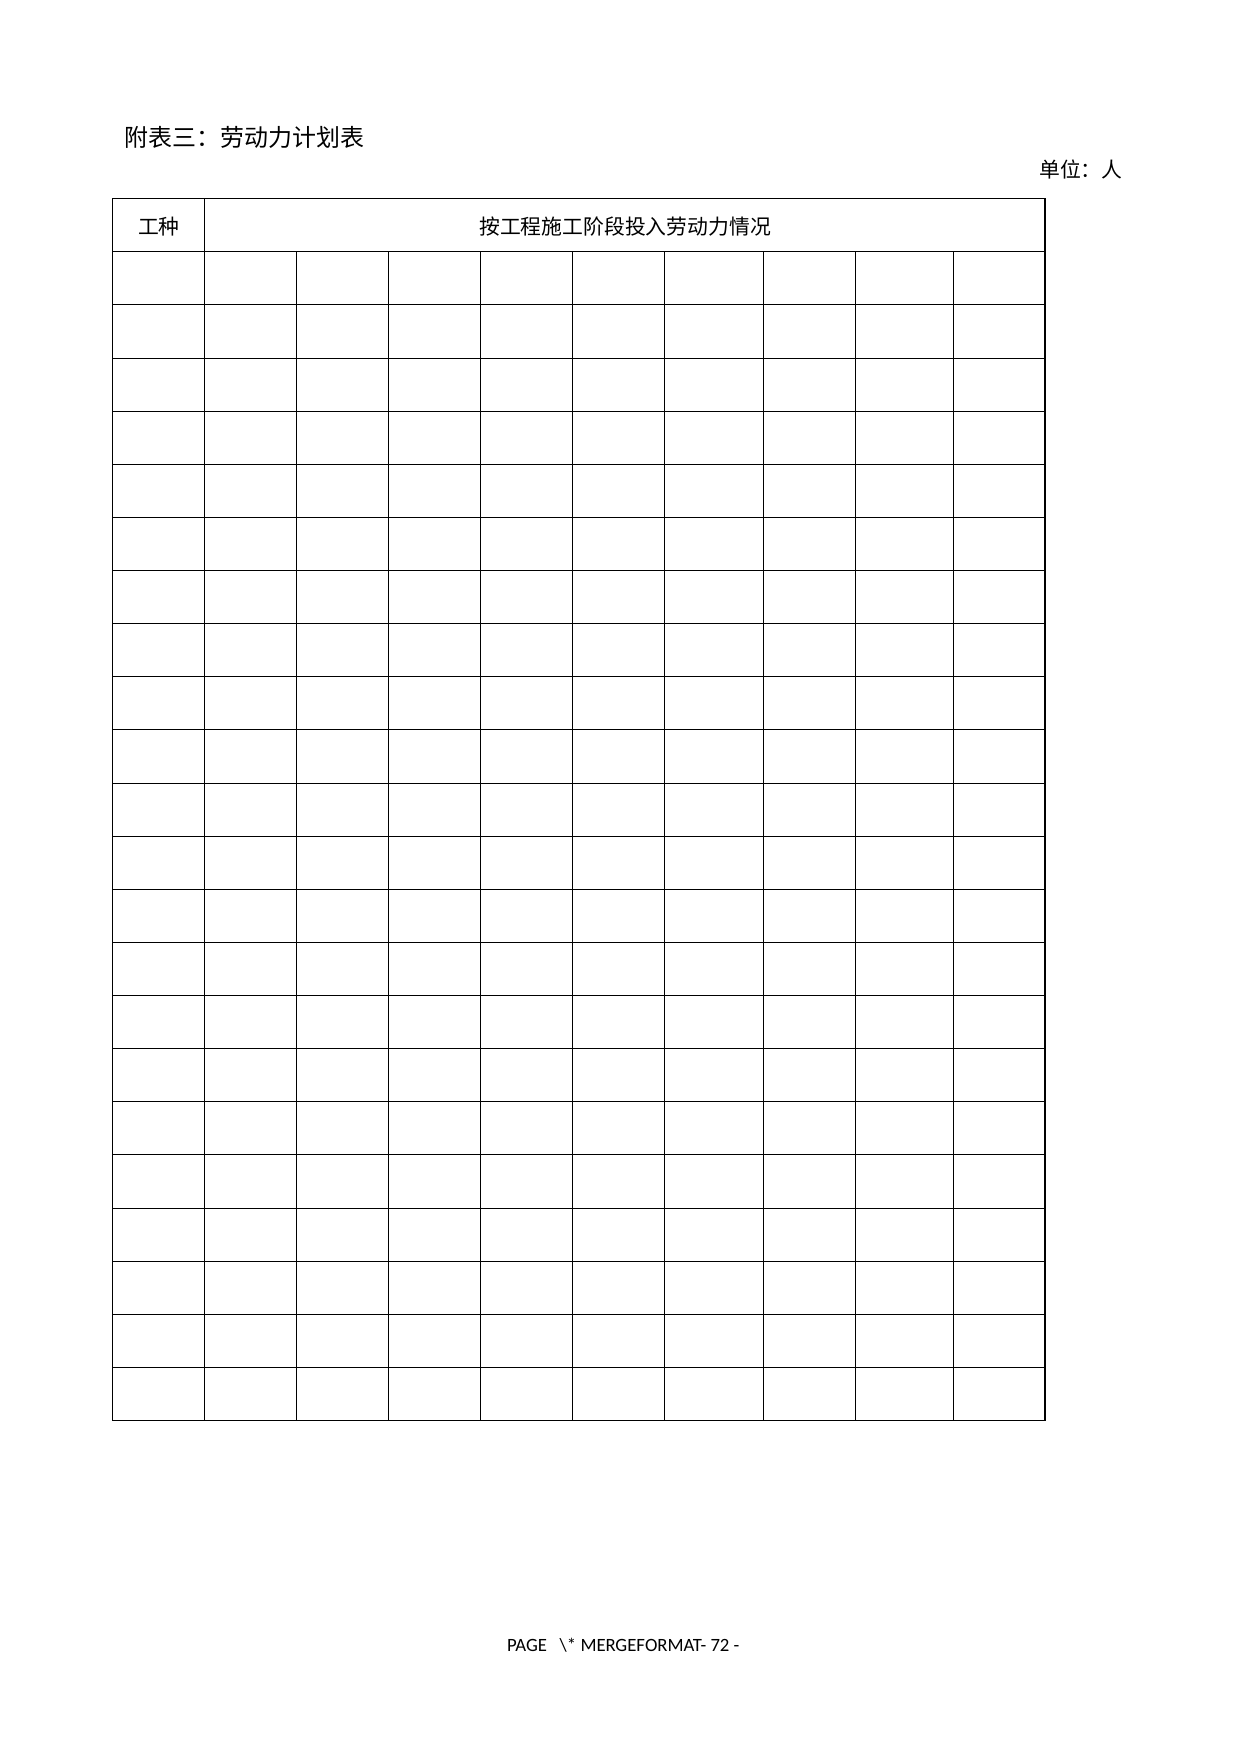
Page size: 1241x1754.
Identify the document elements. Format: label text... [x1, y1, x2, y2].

table_cell [573, 1368, 664, 1420]
table_cell [665, 624, 763, 676]
table_cell [205, 252, 296, 304]
table_cell [481, 1315, 572, 1367]
table_cell [389, 890, 480, 942]
table_cell [954, 1155, 1044, 1207]
table_cell [389, 996, 480, 1048]
table_cell [297, 890, 388, 942]
table_cell [665, 305, 763, 357]
table_cell [481, 1209, 572, 1261]
table_cell [205, 943, 296, 995]
table_cell [665, 1209, 763, 1261]
table_cell [297, 359, 388, 411]
table_cell [205, 890, 296, 942]
table_cell [389, 518, 480, 570]
table_cell [481, 1102, 572, 1154]
table_cell [389, 837, 480, 889]
table_cell [764, 465, 855, 517]
table_cell [573, 305, 664, 357]
table_cell [665, 1315, 763, 1367]
table_cell [573, 624, 664, 676]
table_cell [113, 359, 204, 411]
table_cell [389, 412, 480, 464]
table_cell [856, 996, 953, 1048]
table_cell [481, 252, 572, 304]
table_cell [297, 571, 388, 623]
table_cell [573, 784, 664, 836]
table_cell [954, 624, 1044, 676]
table_cell [573, 996, 664, 1048]
table_cell [389, 1209, 480, 1261]
table_cell [954, 571, 1044, 623]
table_cell [481, 359, 572, 411]
table_cell [764, 1155, 855, 1207]
table_cell [954, 1315, 1044, 1367]
table_cell [481, 1155, 572, 1207]
table_cell [954, 465, 1044, 517]
table_cell [113, 784, 204, 836]
table_cell [665, 252, 763, 304]
table_cell [954, 890, 1044, 942]
table_cell [856, 571, 953, 623]
table_cell [573, 359, 664, 411]
table_cell [481, 677, 572, 729]
table_cell [113, 1315, 204, 1367]
table_cell [389, 730, 480, 782]
table_cell [297, 518, 388, 570]
table_cell [481, 571, 572, 623]
table_cell [113, 518, 204, 570]
table_cell [573, 837, 664, 889]
table_cell [205, 1049, 296, 1101]
table_cell [856, 730, 953, 782]
table_cell [665, 1368, 763, 1420]
table_cell [954, 412, 1044, 464]
table_cell [389, 465, 480, 517]
table_cell [297, 305, 388, 357]
table_cell [764, 730, 855, 782]
table_cell [297, 1315, 388, 1367]
table_cell [297, 624, 388, 676]
table_cell [954, 1049, 1044, 1101]
table_cell [764, 412, 855, 464]
table_cell [764, 359, 855, 411]
table_cell [665, 412, 763, 464]
table_cell [954, 1368, 1044, 1420]
table_cell [573, 1209, 664, 1261]
table_cell [665, 359, 763, 411]
table_cell [205, 412, 296, 464]
table_cell [389, 1368, 480, 1420]
table_cell [205, 784, 296, 836]
table_cell [205, 518, 296, 570]
table_cell [297, 996, 388, 1048]
table_cell [764, 1102, 855, 1154]
table_cell [481, 943, 572, 995]
table_cell [113, 624, 204, 676]
table_cell [113, 996, 204, 1048]
table_cell [389, 943, 480, 995]
table_cell [205, 1315, 296, 1367]
table_cell [764, 890, 855, 942]
table_cell [297, 1368, 388, 1420]
table_cell [113, 677, 204, 729]
table_header 按工程施工阶段投入劳动力情况 [205, 199, 1044, 251]
table_cell [205, 837, 296, 889]
table_cell [856, 1155, 953, 1207]
table_cell [954, 252, 1044, 304]
table_cell [297, 252, 388, 304]
table_cell [297, 465, 388, 517]
table_cell [665, 1155, 763, 1207]
table_cell [665, 571, 763, 623]
table_cell [205, 305, 296, 357]
table_cell [389, 784, 480, 836]
table_cell [954, 1102, 1044, 1154]
table_cell [573, 1315, 664, 1367]
table_cell [113, 1102, 204, 1154]
table_cell [297, 412, 388, 464]
table_cell [764, 943, 855, 995]
table_cell [297, 1209, 388, 1261]
table_cell [113, 1368, 204, 1420]
table_cell [764, 624, 855, 676]
table_cell [573, 730, 664, 782]
table_cell [856, 1262, 953, 1314]
table_cell [665, 465, 763, 517]
table_cell [389, 359, 480, 411]
table_cell [764, 996, 855, 1048]
table_cell [954, 359, 1044, 411]
table_cell [113, 465, 204, 517]
table_cell [856, 624, 953, 676]
table_cell [856, 1102, 953, 1154]
table_cell [856, 1315, 953, 1367]
table_cell [389, 1315, 480, 1367]
table_cell [573, 252, 664, 304]
table_cell [113, 1262, 204, 1314]
table_cell [954, 677, 1044, 729]
table_cell [297, 1102, 388, 1154]
table_cell [481, 996, 572, 1048]
table_cell [665, 1102, 763, 1154]
table_cell [573, 518, 664, 570]
table_cell [856, 518, 953, 570]
table_cell [297, 1049, 388, 1101]
table_cell [764, 784, 855, 836]
table_cell [113, 943, 204, 995]
table_cell [205, 359, 296, 411]
table_cell [297, 1155, 388, 1207]
table_cell [389, 1262, 480, 1314]
table_cell [205, 1155, 296, 1207]
table_cell [764, 571, 855, 623]
table_cell [764, 1049, 855, 1101]
table_cell [954, 730, 1044, 782]
table_cell [764, 305, 855, 357]
table_cell [665, 677, 763, 729]
table_cell [113, 571, 204, 623]
table_cell [856, 252, 953, 304]
table_cell [389, 1155, 480, 1207]
table_cell [954, 943, 1044, 995]
table_cell [573, 465, 664, 517]
table_cell [481, 465, 572, 517]
table_cell [481, 1262, 572, 1314]
table_cell [665, 730, 763, 782]
table_cell [665, 784, 763, 836]
table_cell [389, 252, 480, 304]
table_cell [481, 305, 572, 357]
table_cell [573, 1102, 664, 1154]
table_cell [764, 518, 855, 570]
table_cell [389, 1049, 480, 1101]
table_cell [389, 305, 480, 357]
table_cell [856, 1049, 953, 1101]
table_cell [113, 837, 204, 889]
table_cell [297, 677, 388, 729]
table_cell [954, 784, 1044, 836]
table_cell [573, 943, 664, 995]
table_cell [764, 677, 855, 729]
table_cell [389, 1102, 480, 1154]
table_cell [665, 890, 763, 942]
table_cell [856, 412, 953, 464]
table_cell [205, 1262, 296, 1314]
table_cell [205, 571, 296, 623]
table_cell [665, 1262, 763, 1314]
text 附表三：劳动力计划表 [124, 118, 1122, 153]
table_cell [205, 1209, 296, 1261]
table_cell [573, 412, 664, 464]
table_cell [113, 305, 204, 357]
table_cell [856, 784, 953, 836]
table_cell [573, 571, 664, 623]
table_cell [113, 730, 204, 782]
table_cell [764, 1209, 855, 1261]
table_cell [665, 943, 763, 995]
table_cell [113, 890, 204, 942]
table_cell [856, 677, 953, 729]
table_cell [389, 624, 480, 676]
table_cell [573, 1262, 664, 1314]
table_cell [297, 730, 388, 782]
table_cell [665, 996, 763, 1048]
table_cell [481, 784, 572, 836]
table_cell [297, 837, 388, 889]
table_cell [573, 677, 664, 729]
table_cell [954, 1262, 1044, 1314]
table_cell [481, 1049, 572, 1101]
table_cell [764, 1368, 855, 1420]
table_cell [764, 252, 855, 304]
table_cell [205, 730, 296, 782]
text 单位：人 [124, 153, 1122, 183]
table_cell [954, 837, 1044, 889]
table_cell [113, 412, 204, 464]
table_cell [856, 465, 953, 517]
table_cell [481, 1368, 572, 1420]
table_cell [665, 1049, 763, 1101]
table_cell [764, 837, 855, 889]
table_cell [205, 624, 296, 676]
table_cell [665, 518, 763, 570]
table_cell [954, 1209, 1044, 1261]
table_cell [954, 518, 1044, 570]
table_cell [954, 305, 1044, 357]
table_cell [205, 465, 296, 517]
table_cell [297, 1262, 388, 1314]
table_cell [856, 1368, 953, 1420]
table_cell [205, 996, 296, 1048]
table_cell [481, 624, 572, 676]
table_cell [389, 677, 480, 729]
table_cell [297, 784, 388, 836]
table_cell [113, 252, 204, 304]
table_cell [113, 1209, 204, 1261]
table_cell [481, 837, 572, 889]
table_cell [113, 1049, 204, 1101]
table_cell [113, 1155, 204, 1207]
table_cell [856, 890, 953, 942]
table_cell [573, 1049, 664, 1101]
table_cell [954, 996, 1044, 1048]
table_cell [389, 571, 480, 623]
table_cell [856, 837, 953, 889]
table_cell [764, 1315, 855, 1367]
table_cell [481, 730, 572, 782]
table_cell [856, 305, 953, 357]
table_cell [297, 943, 388, 995]
table_cell [856, 943, 953, 995]
table_cell [573, 1155, 664, 1207]
table_cell [481, 412, 572, 464]
table_cell [205, 677, 296, 729]
table_cell [856, 1209, 953, 1261]
table_cell [856, 359, 953, 411]
table_header 工种 [113, 199, 204, 251]
table_cell [205, 1368, 296, 1420]
table_cell [764, 1262, 855, 1314]
table_cell [665, 837, 763, 889]
table_cell [205, 1102, 296, 1154]
table_cell [481, 890, 572, 942]
table_cell [573, 890, 664, 942]
table_cell [481, 518, 572, 570]
